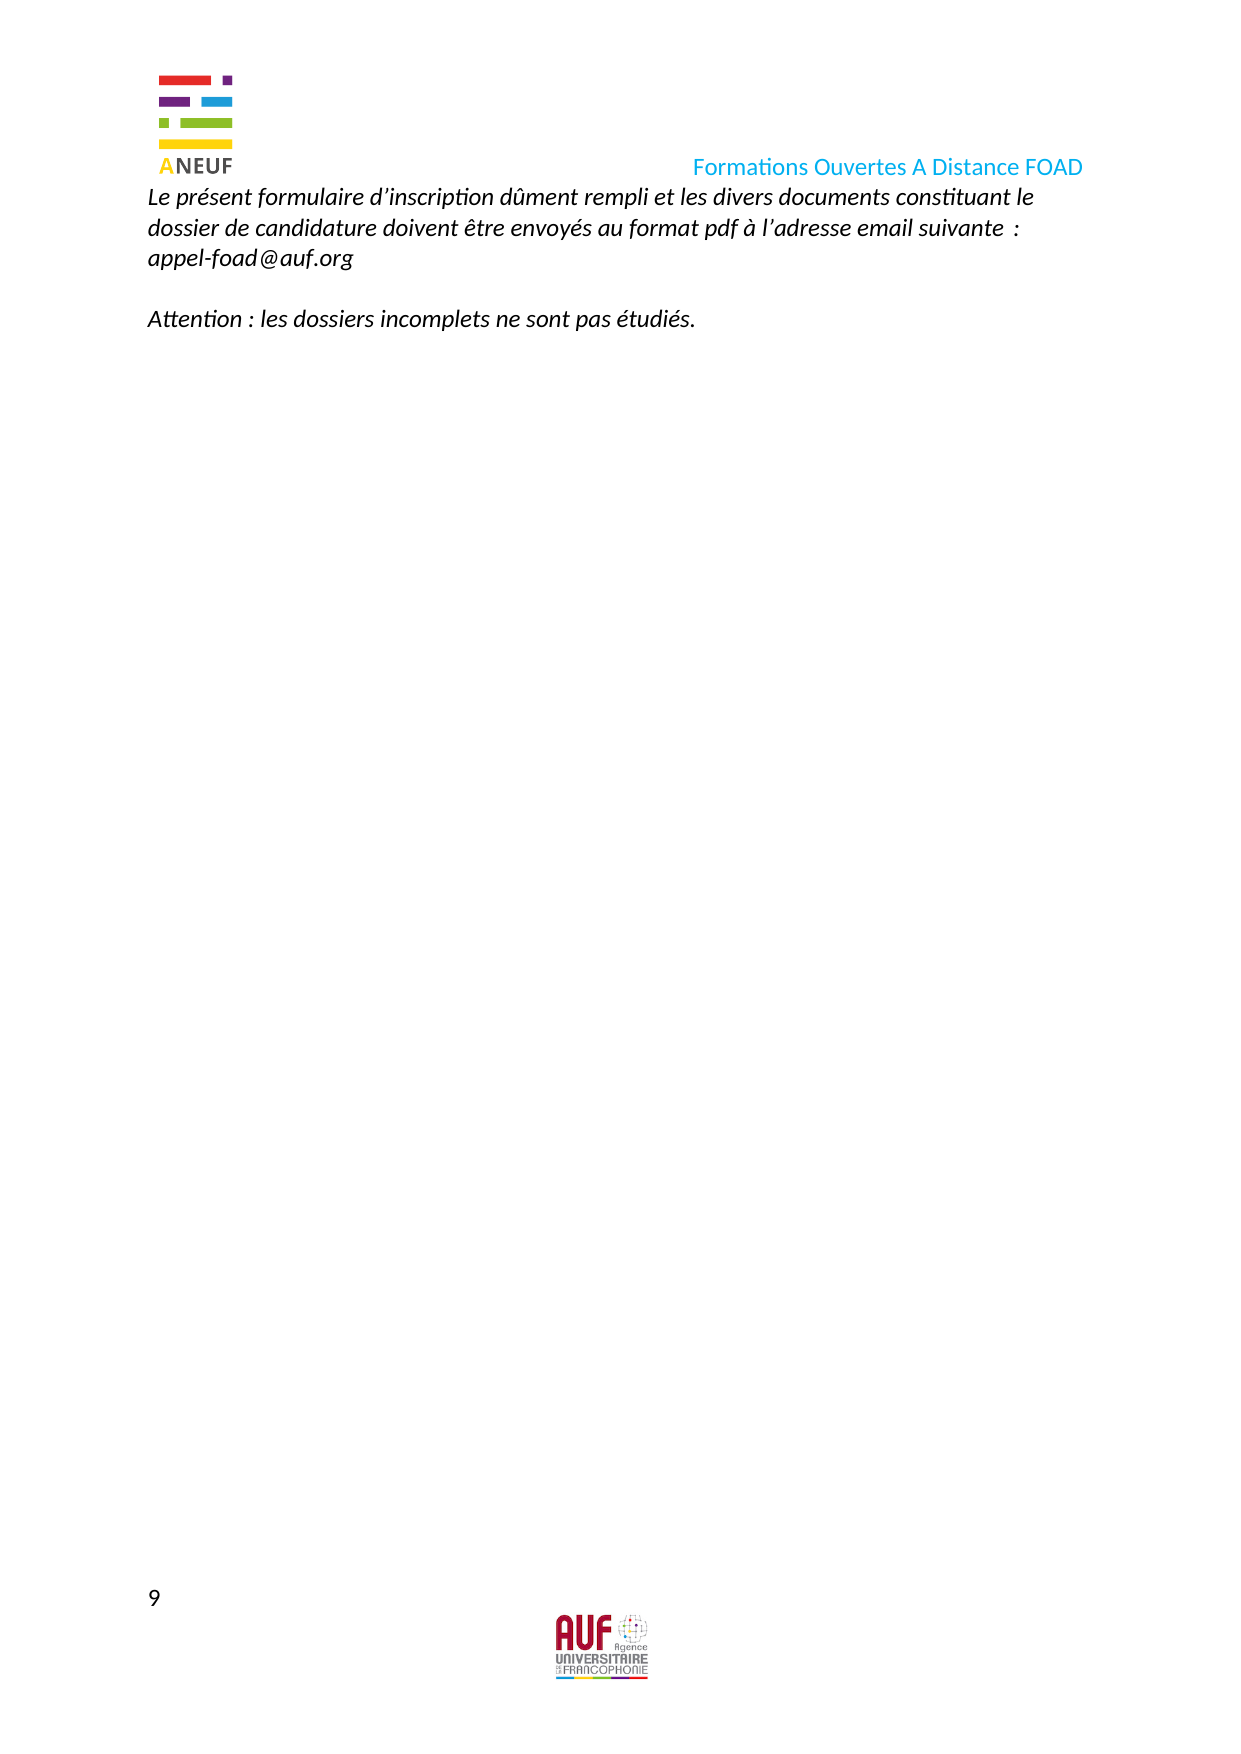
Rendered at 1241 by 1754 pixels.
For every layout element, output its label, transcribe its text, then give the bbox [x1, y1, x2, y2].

text Le présent formulaire d’inscription dûment rempli et les divers documents constituant le dossier de candidature doivent être envoyés au format pdf à l’adresse email suivante : appel-foad@auf.org [148, 181, 1093, 303]
picture [157, 73, 235, 176]
text Attention : les dossiers incomplets ne sont pas étudiés. [148, 303, 1093, 334]
picture [553, 1612, 650, 1681]
